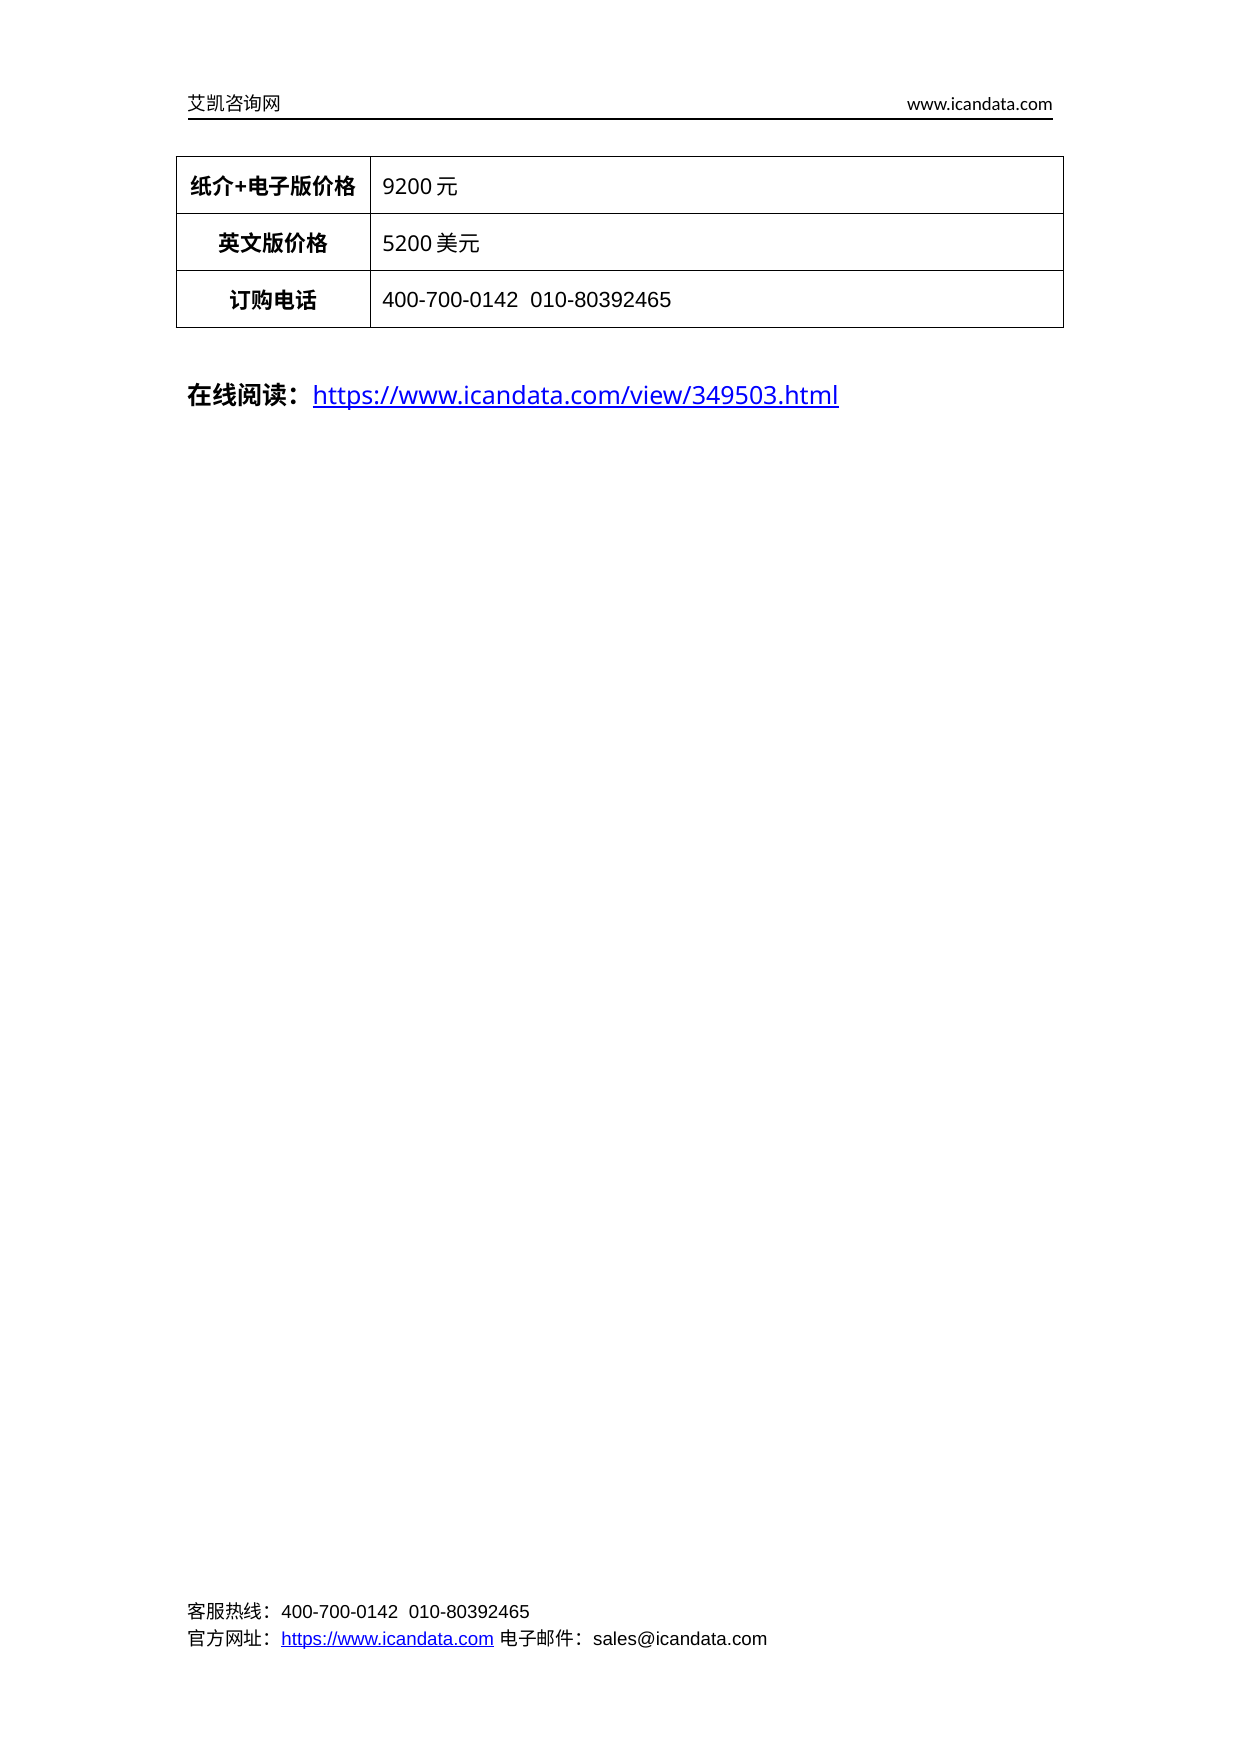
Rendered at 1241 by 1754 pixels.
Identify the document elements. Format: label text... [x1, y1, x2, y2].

table_cell 400-700-0142 010-80392465 [371, 271, 1063, 327]
table_cell 订购电话 [177, 271, 370, 327]
text 在线阅读：https://www.icandata.com/view/349503.html [187, 361, 1053, 426]
table_cell 5200美元 [371, 214, 1063, 270]
table_cell 纸介+电子版价格 [177, 157, 370, 213]
table_cell 9200元 [371, 157, 1063, 213]
table_cell 英文版价格 [177, 214, 370, 270]
